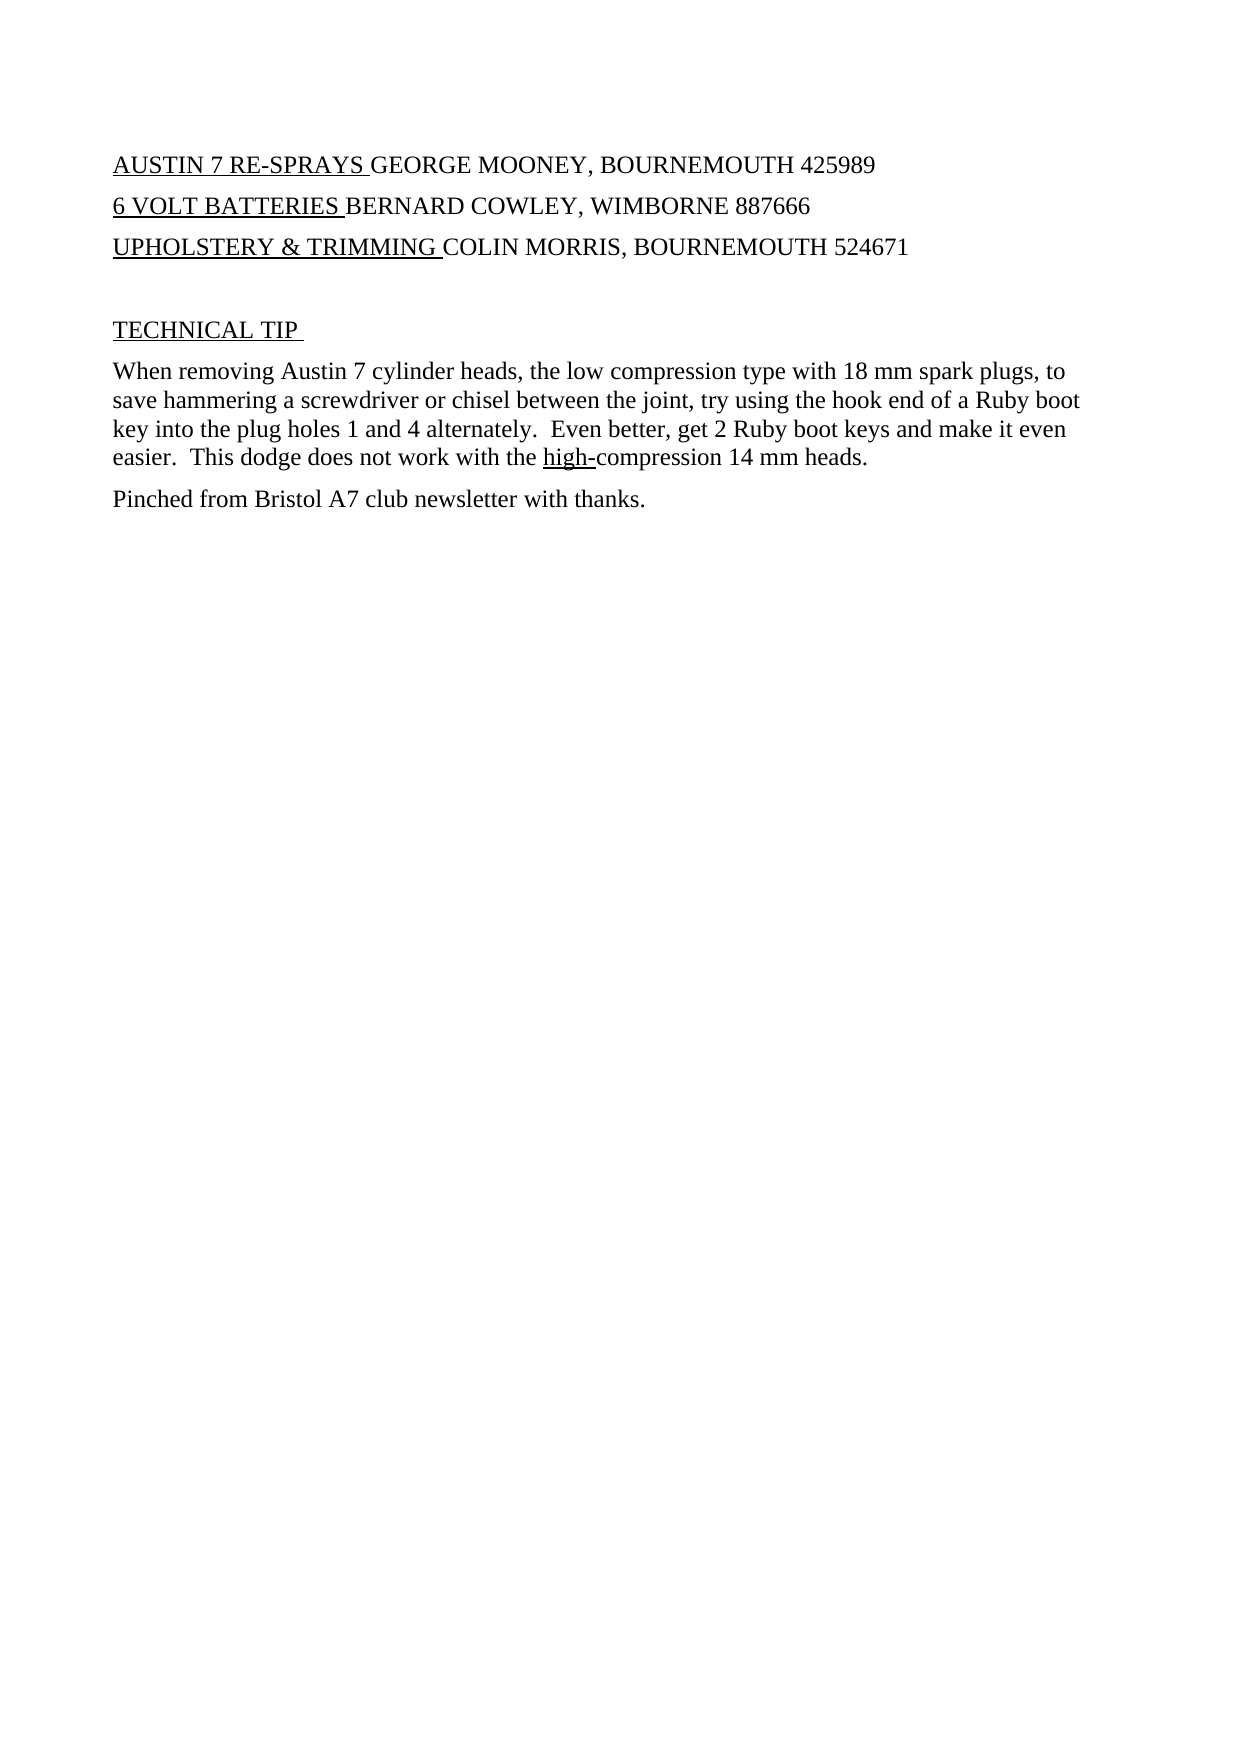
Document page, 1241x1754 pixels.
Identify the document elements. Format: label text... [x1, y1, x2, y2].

text When removing Austin 7 cylinder heads, the low compression type with 18 mm spark plugs, to save hammering a screwdriver or chisel between the joint, try using the hook end of a Ruby boot key into the plug holes 1 and 4 alternately. Even better, get 2 Ruby boot keys and make it even easier. This dodge does not work with the high-compression 14 mm heads. [112, 356, 1113, 471]
text AUSTIN 7 RE-SPRAYS GEORGE MOONEY, BOURNEMOUTH 425989 [112, 150, 1113, 179]
text TECHNICAL TIP [112, 315, 1113, 344]
text 6 VOLT BATTERIES BERNARD COWLEY, WIMBORNE 887666 [112, 191, 1113, 220]
text UPHOLSTERY & TRIMMING COLIN MORRIS, BOURNEMOUTH 524671 [112, 232, 1113, 261]
text Pinched from Bristol A7 club newsletter with thanks. [112, 484, 1113, 512]
